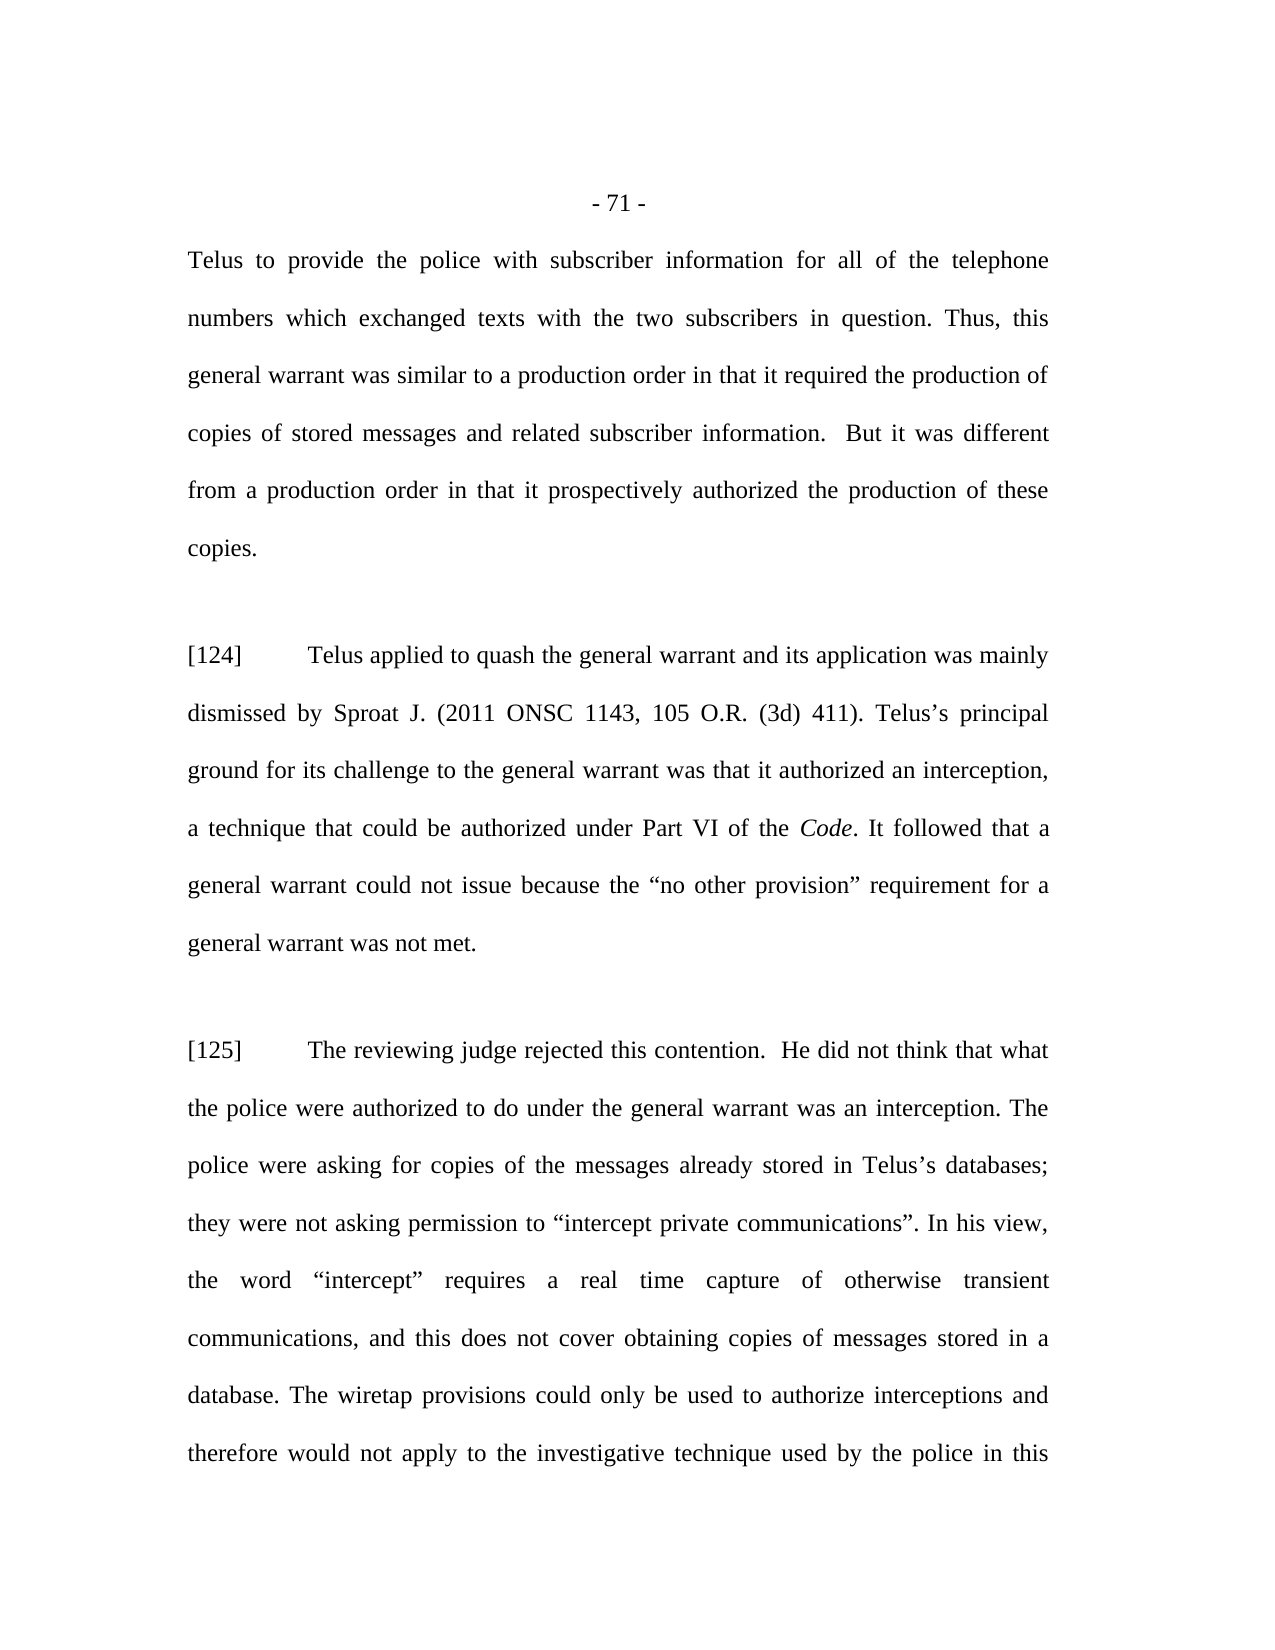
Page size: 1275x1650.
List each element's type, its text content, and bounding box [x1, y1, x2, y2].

text Telus applied to quash the general warrant and its application was mainly dismissed by Sproat J. (2011 ONSC 1143, 105 O.R. (3d) 411). Telus’s principal ground for its challenge to the general warrant was that it authorized an interception, a technique that could be authorized under Part VI of the Code. It followed that a general warrant could not issue because the “no other provision” requirement for a general warrant was not met. [187, 640, 1050, 956]
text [187, 245, 1050, 561]
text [187, 1035, 1050, 1466]
